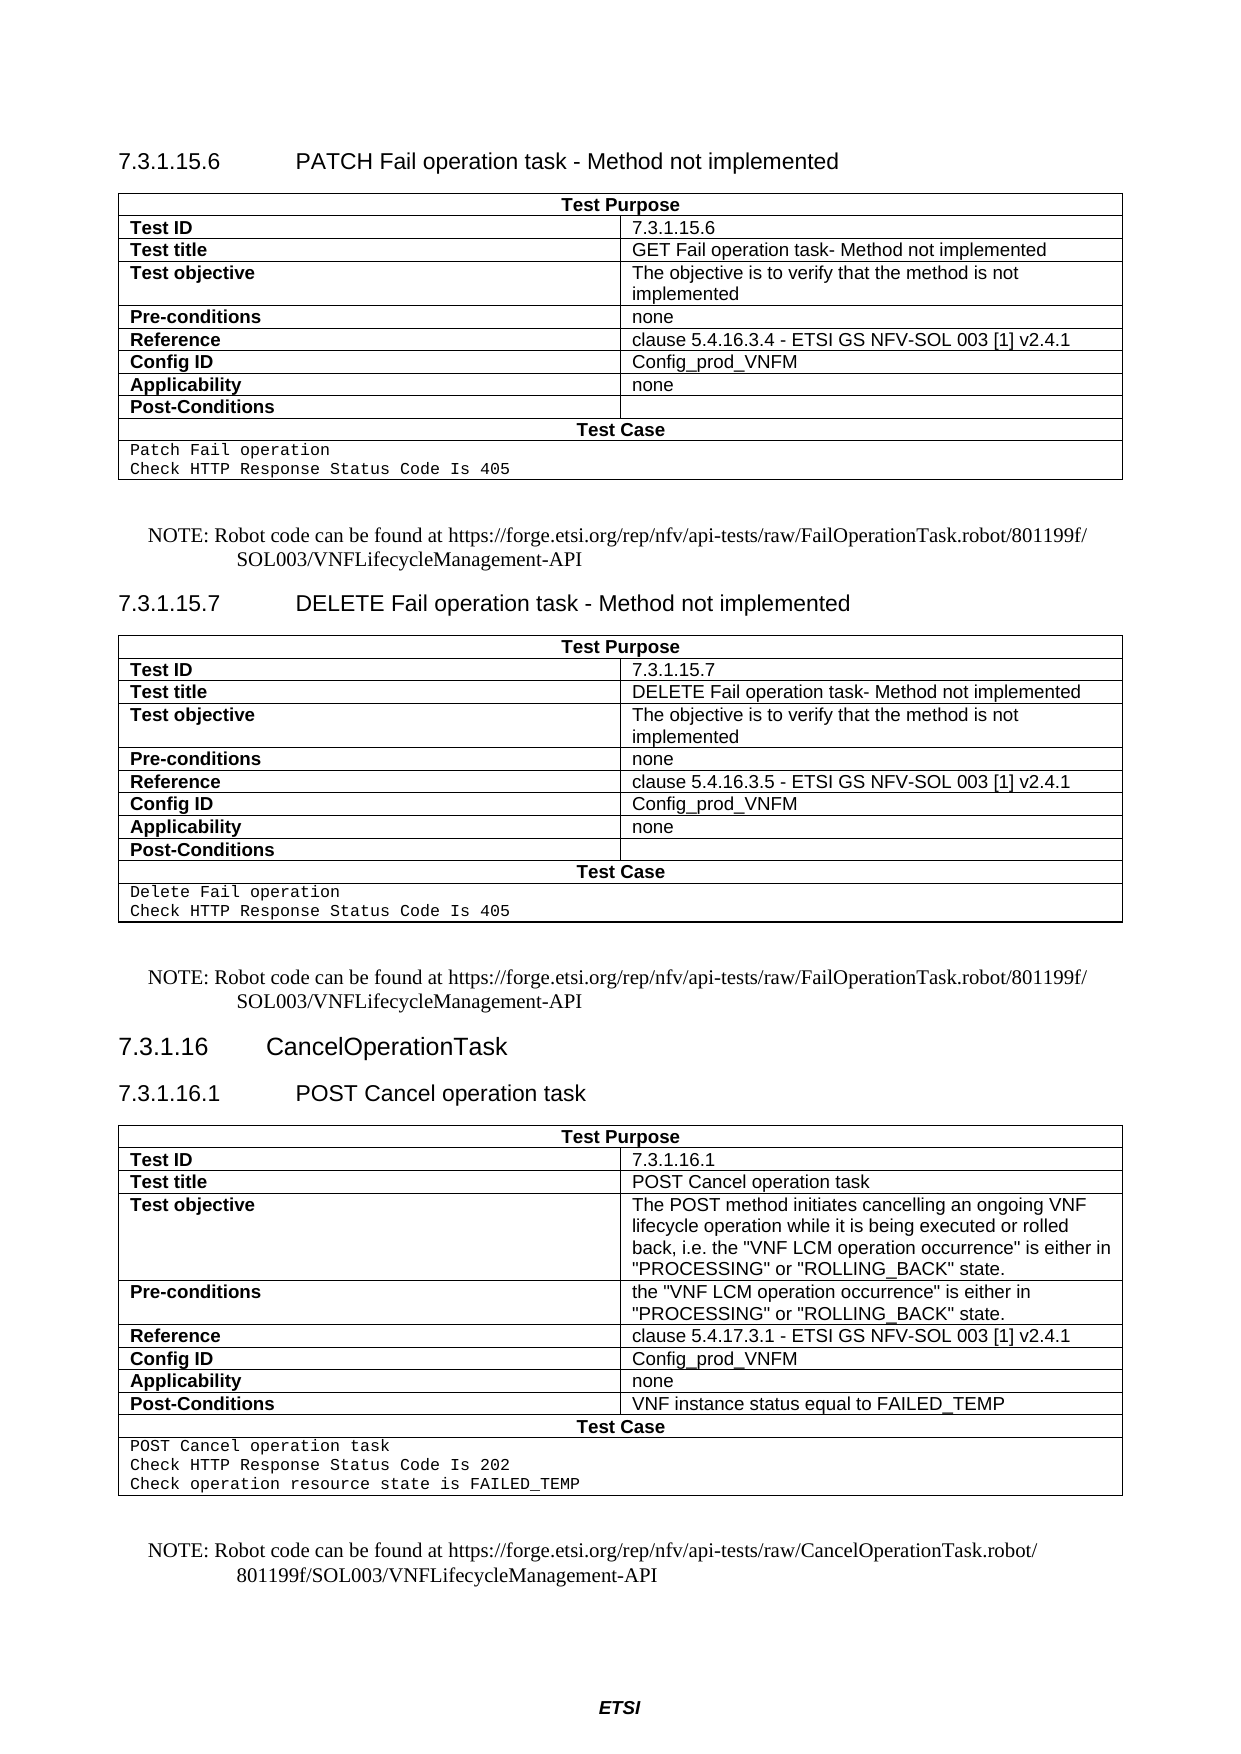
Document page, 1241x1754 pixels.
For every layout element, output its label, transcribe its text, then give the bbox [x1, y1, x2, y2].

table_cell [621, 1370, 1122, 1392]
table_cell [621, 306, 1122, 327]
text NOTE: Robot code can be found at https://forge.etsi.org/rep/nfv/api-tests/raw/FailOperationTask.robot/801199f/SOL003/VNFLifecycleManagement-API [148, 965, 1122, 1013]
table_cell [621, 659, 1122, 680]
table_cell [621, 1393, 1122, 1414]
text NOTE: Robot code can be found at https://forge.etsi.org/rep/nfv/api-tests/raw/CancelOperationTask.robot/801199f/SOL003/VNFLifecycleManagement-API [148, 1538, 1122, 1587]
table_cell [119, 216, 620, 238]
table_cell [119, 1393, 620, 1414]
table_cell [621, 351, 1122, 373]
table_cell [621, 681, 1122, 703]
subtitle 7.3.1.16.1 POST Cancel operation task [118, 1079, 1122, 1106]
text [148, 523, 1122, 571]
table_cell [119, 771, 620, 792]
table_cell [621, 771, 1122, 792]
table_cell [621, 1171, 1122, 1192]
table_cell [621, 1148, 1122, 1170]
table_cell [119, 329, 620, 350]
subtitle 7.3.1.16 CancelOperationTask [118, 1032, 1122, 1061]
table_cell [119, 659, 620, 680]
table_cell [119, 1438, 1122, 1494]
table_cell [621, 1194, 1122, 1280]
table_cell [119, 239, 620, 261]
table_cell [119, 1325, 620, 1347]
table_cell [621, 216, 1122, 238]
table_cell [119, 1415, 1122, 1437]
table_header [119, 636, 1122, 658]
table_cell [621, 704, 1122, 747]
subtitle 7.3.1.15.6 PATCH Fail operation task - Method not implemented [118, 148, 1122, 174]
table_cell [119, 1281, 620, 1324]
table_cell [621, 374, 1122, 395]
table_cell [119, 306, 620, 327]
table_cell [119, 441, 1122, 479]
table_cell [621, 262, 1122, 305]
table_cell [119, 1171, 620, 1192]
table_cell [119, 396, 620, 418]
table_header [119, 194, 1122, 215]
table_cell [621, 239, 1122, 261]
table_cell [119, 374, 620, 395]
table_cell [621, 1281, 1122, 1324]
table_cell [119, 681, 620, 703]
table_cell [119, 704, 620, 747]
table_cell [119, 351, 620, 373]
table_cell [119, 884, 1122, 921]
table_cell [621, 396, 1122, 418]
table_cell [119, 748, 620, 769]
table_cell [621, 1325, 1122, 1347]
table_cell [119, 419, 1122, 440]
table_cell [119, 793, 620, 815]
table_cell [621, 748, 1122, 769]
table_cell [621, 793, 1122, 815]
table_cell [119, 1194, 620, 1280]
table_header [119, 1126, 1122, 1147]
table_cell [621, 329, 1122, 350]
subtitle 7.3.1.15.7 DELETE Fail operation task - Method not implemented [118, 590, 1122, 616]
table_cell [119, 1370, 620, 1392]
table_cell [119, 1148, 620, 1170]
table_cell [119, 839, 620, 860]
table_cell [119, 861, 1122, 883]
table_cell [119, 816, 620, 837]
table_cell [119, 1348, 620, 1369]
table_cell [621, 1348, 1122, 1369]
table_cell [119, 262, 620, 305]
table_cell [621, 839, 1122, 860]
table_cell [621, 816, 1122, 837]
